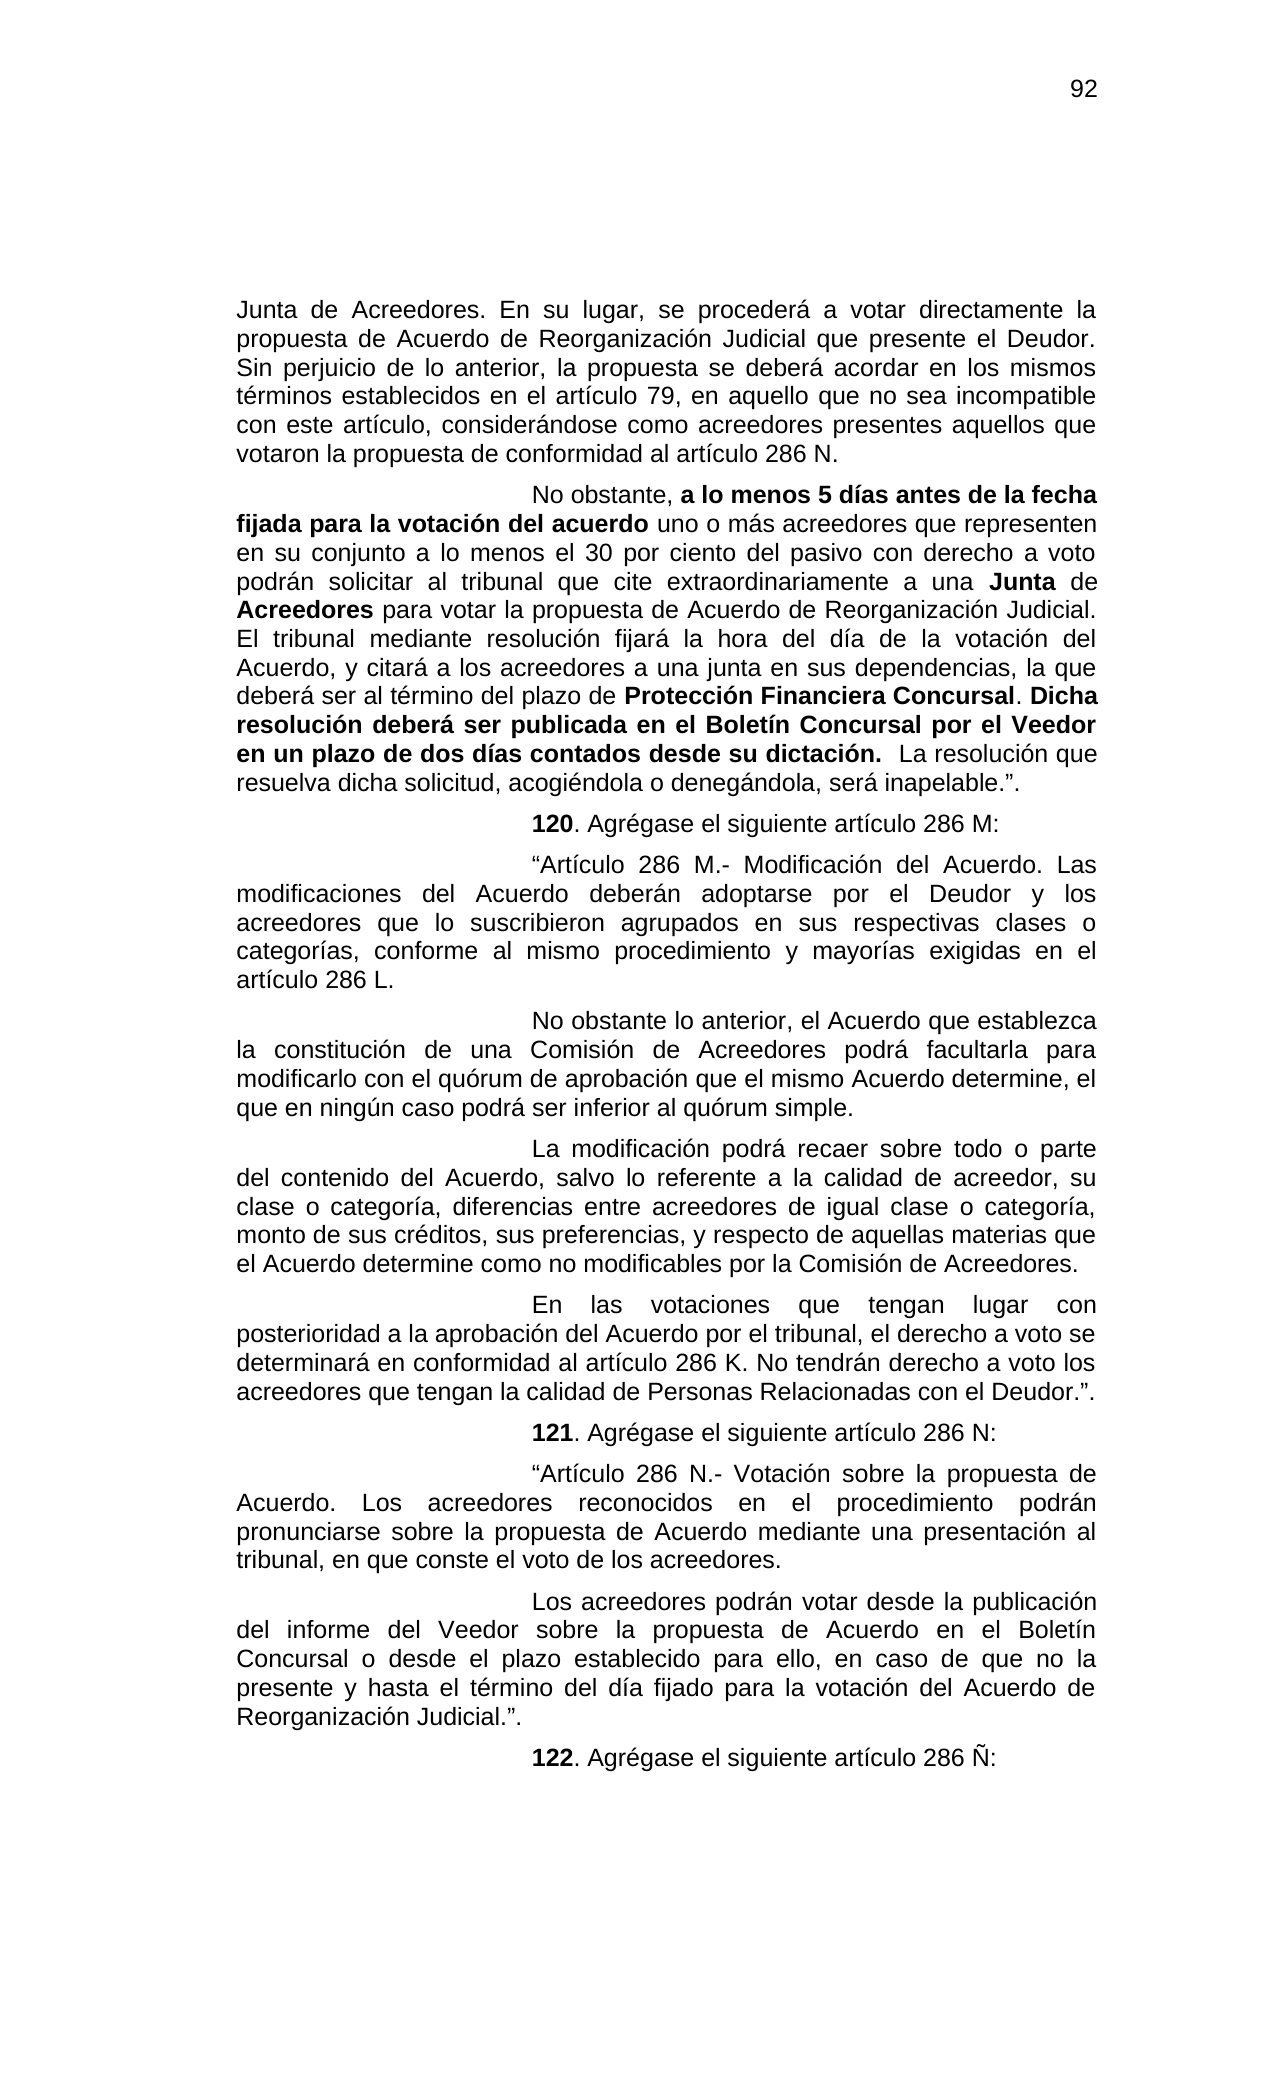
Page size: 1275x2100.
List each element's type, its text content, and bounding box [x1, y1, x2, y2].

text 120. Agrégase el siguiente artículo 286 M: [236, 809, 1098, 838]
text “Artículo 286 N.- Votación sobre la propuesta de Acuerdo. Los acreedores reconocidos en el procedimiento podrán pronunciarse sobre la propuesta de Acuerdo mediante una presentación al tribunal, en que conste el voto de los acreedores. [236, 1459, 1098, 1574]
text La modificación podrá recaer sobre todo o parte del contenido del Acuerdo, salvo lo referente a la calidad de acreedor, su clase o categoría, diferencias entre acreedores de igual clase o categoría, monto de sus créditos, sus preferencias, y respecto de aquellas materias que el Acuerdo determine como no modificables por la Comisión de Acreedores. [236, 1134, 1098, 1278]
text No obstante, a lo menos 5 días antes de la fecha fijada para la votación del acuerdo uno o más acreedores que representen en su conjunto a lo menos el 30 por ciento del pasivo con derecho a voto podrán solicitar al tribunal que cite extraordinariamente a una Junta de Acreedores para votar la propuesta de Acuerdo de Reorganización Judicial. El tribunal mediante resolución fijará la hora del día de la votación del Acuerdo, y citará a los acreedores a una junta en sus dependencias, la que deberá ser al término del plazo de Protección Financiera Concursal. Dicha resolución deberá ser publicada en el Boletín Concursal por el Veedor en un plazo de dos días contados desde su dictación. La resolución que resuelva dicha solicitud, acogiéndola o denegándola, será inapelable.”. [236, 480, 1098, 797]
text En las votaciones que tengan lugar con posterioridad a la aprobación del Acuerdo por el tribunal, el derecho a voto se determinará en conformidad al artículo 286 K. No tendrán derecho a voto los acreedores que tengan la calidad de Personas Relacionadas con el Deudor.”. [236, 1290, 1098, 1405]
text 122. Agrégase el siguiente artículo 286 Ñ: [236, 1743, 1098, 1772]
text No obstante lo anterior, el Acuerdo que establezca la constitución de una Comisión de Acreedores podrá facultarla para modificarlo con el quórum de aprobación que el mismo Acuerdo determine, el que en ningún caso podrá ser inferior al quórum simple. [236, 1007, 1098, 1122]
text Los acreedores podrán votar desde la publicación del informe del Veedor sobre la propuesta de Acuerdo en el Boletín Concursal o desde el plazo establecido para ello, en caso de que no la presente y hasta el término del día fijado para la votación del Acuerdo de Reorganización Judicial.”. [236, 1587, 1098, 1730]
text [236, 295, 1098, 468]
text “Artículo 286 M.- Modificación del Acuerdo. Las modificaciones del Acuerdo deberán adoptarse por el Deudor y los acreedores que lo suscribieron agrupados en sus respectivas clases o categorías, conforme al mismo procedimiento y mayorías exigidas en el artículo 286 L. [236, 850, 1098, 994]
text 121. Agrégase el siguiente artículo 286 N: [236, 1418, 1098, 1447]
